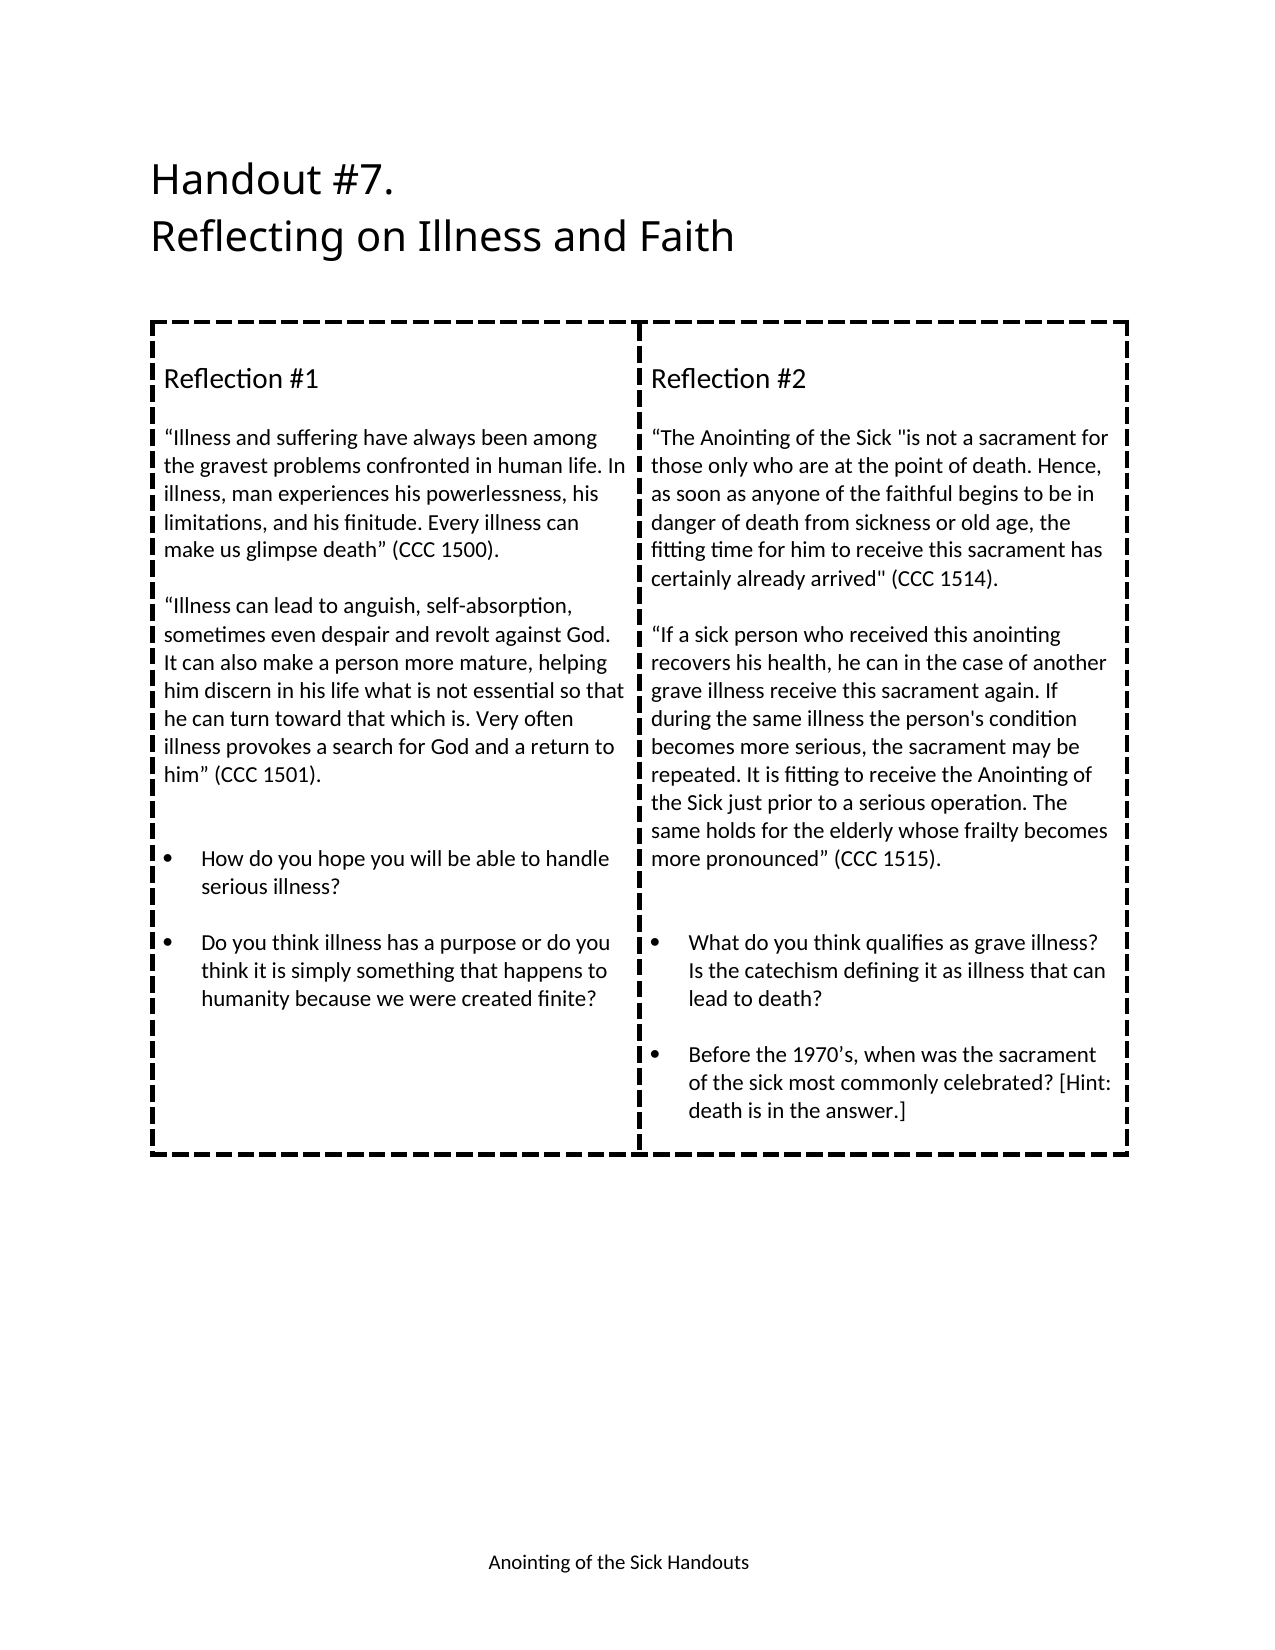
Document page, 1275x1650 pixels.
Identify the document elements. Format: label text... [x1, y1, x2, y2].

table_header Reflection #1 “Illness and suffering have always been among the gravest problems confronted in human life. In illness, man experiences his powerlessness, his limitations, and his finitude. Every illness can make us glimpse death” (CCC 1500). “Illness can lead to anguish, self-absorption, sometimes even despair and revolt against God. It can also make a person more mature, helping him discern in his life what is not essential so that he can turn toward that which is. Very often illness provokes a search for God and a return to him” (CCC 1501). How do you hope you will be able to handle serious illness? Do you think illness has a purpose or do you think it is simply something that happens to humanity because we were created finite? [152, 320, 639, 1152]
subtitle Handout #7. [150, 150, 1125, 207]
table_header Reflection #2 “The Anointing of the Sick "is not a sacrament for those only who are at the point of death. Hence, as soon as anyone of the faithful begins to be in danger of death from sickness or old age, the fitting time for him to receive this sacrament has certainly already arrived" (CCC 1514). “If a sick person who received this anointing recovers his health, he can in the case of another grave illness receive this sacrament again. If during the same illness the person's condition becomes more serious, the sacrament may be repeated. It is fitting to receive the Anointing of the Sick just prior to a serious operation. The same holds for the elderly whose frailty becomes more pronounced” (CCC 1515). What do you think qualifies as grave illness? Is the catechism defining it as illness that can lead to death? Before the 1970’s, when was the sacrament of the sick most commonly celebrated? [Hint: death is in the answer.] [640, 320, 1127, 1152]
subtitle Reflecting on Illness and Faith [150, 207, 1125, 263]
